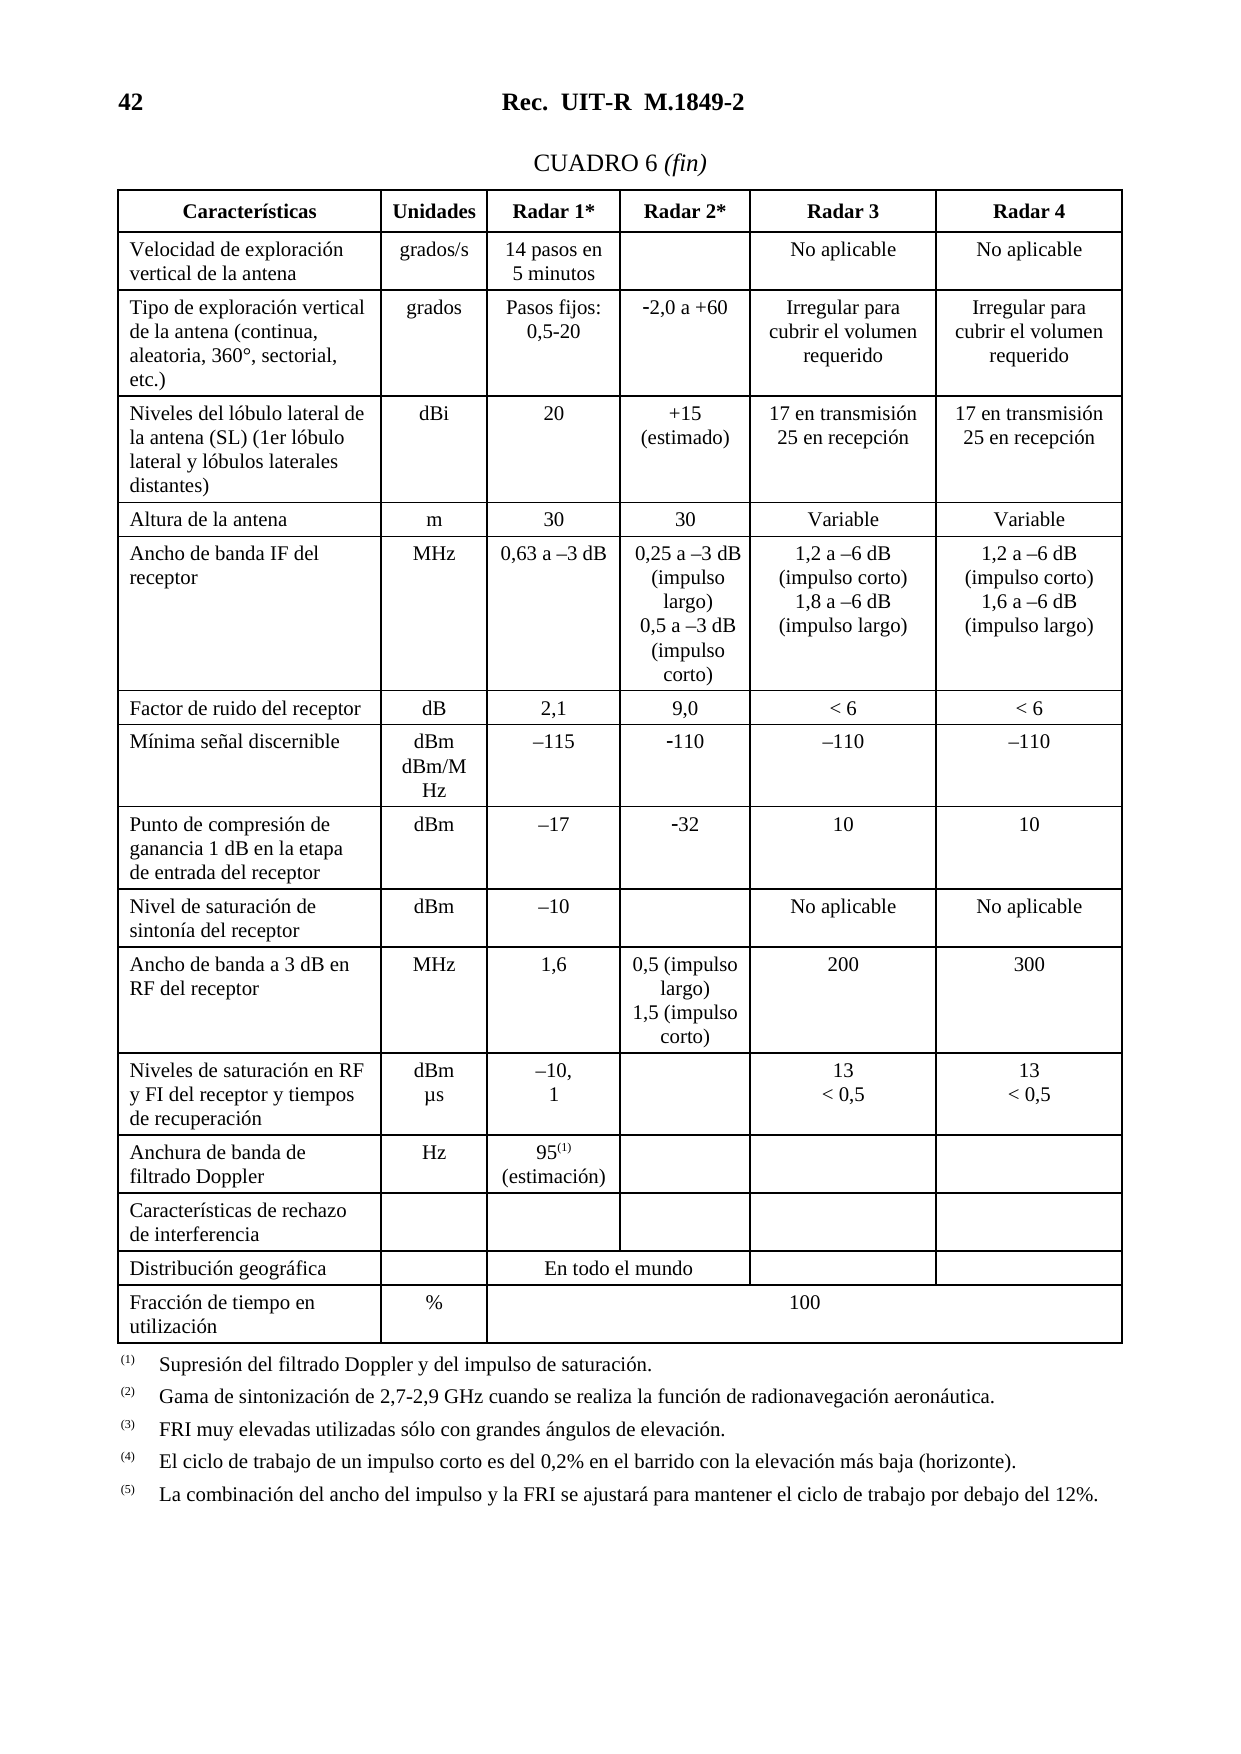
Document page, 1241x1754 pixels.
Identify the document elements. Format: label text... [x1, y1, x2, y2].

table_cell dBm µs [382, 1054, 486, 1134]
table_cell [621, 1054, 749, 1134]
table_cell Anchura de banda de filtrado Doppler [119, 1136, 380, 1192]
table_cell Velocidad de exploración vertical de la antena [119, 233, 380, 289]
table_cell –10 [488, 890, 619, 946]
table_header Radar 1* [488, 191, 619, 231]
table_cell [621, 1136, 749, 1192]
table_cell No aplicable [937, 890, 1121, 946]
table_cell Irregular para cubrir el volumen requerido [937, 291, 1121, 395]
table_cell dBm [382, 807, 486, 888]
table_cell 14 pasos en 5 minutos [488, 233, 619, 289]
table_cell MHz [382, 948, 486, 1052]
table_cell +15 (estimado) [621, 397, 749, 502]
table_cell [621, 1194, 749, 1250]
table_cell [621, 233, 749, 289]
table_cell grados [382, 291, 486, 395]
table_header Radar 3 [751, 191, 935, 231]
table_cell No aplicable [751, 890, 935, 946]
table_cell 0,5 (impulso largo) 1,5 (impulso corto) [621, 948, 749, 1052]
table_cell –110 [751, 725, 935, 806]
table_cell 0,25 a –3 dB (impulso largo) 0,5 a –3 dB (impulso corto) [621, 537, 749, 690]
table_cell –10, 1 [488, 1054, 619, 1134]
table_cell [382, 1252, 486, 1284]
table_cell Altura de la antena [119, 503, 380, 536]
table_cell 100 [488, 1286, 1121, 1342]
table_cell –110 [937, 725, 1121, 806]
table_cell 0,63 a –3 dB [488, 537, 619, 690]
table_cell 17 en transmisión 25 en recepción [751, 397, 935, 502]
table_cell 10 [751, 807, 935, 888]
table_cell Características de rechazo de interferencia [119, 1194, 380, 1250]
text CUADRO 6 (fin) [118, 148, 1122, 176]
table_cell 2,0 a +60 [621, 291, 749, 395]
table_cell 1,2 a –6 dB (impulso corto) 1,6 a –6 dB (impulso largo) [937, 537, 1121, 690]
table_cell Hz [382, 1136, 486, 1192]
table_header Unidades [382, 191, 486, 231]
table_cell 17 en transmisión 25 en recepción [937, 397, 1121, 502]
table_cell grados/s [382, 233, 486, 289]
table_header Radar 2* [621, 191, 749, 231]
table_cell No aplicable [751, 233, 935, 289]
table_cell (1) Supresión del filtrado Doppler y del impulso de saturación. (2) Gama de sintonización de 2,7-2,9 GHz cuando se realiza la función de radionavegación aeronáutica. (3) FRI muy elevadas utilizadas sólo con grandes ángulos de elevación. (4) El ciclo de trabajo de un impulso corto es del 0,2% en el barrido con la elevación más baja (horizonte). (5) La combinación del ancho del impulso y la FRI se ajustará para mantener el ciclo de trabajo por debajo del 12%. [118, 1344, 1120, 1506]
table_cell [382, 1194, 486, 1250]
table_cell 30 [621, 503, 749, 536]
table_cell 32 [621, 807, 749, 888]
table_cell [937, 1194, 1121, 1250]
table_cell Niveles de saturación en RF y FI del receptor y tiempos de recuperación [119, 1054, 380, 1134]
table_cell 200 [751, 948, 935, 1052]
table_cell Ancho de banda IF del receptor [119, 537, 380, 690]
table_cell [937, 1252, 1121, 1284]
table_cell Distribución geográfica [119, 1252, 380, 1284]
table_cell En todo el mundo [488, 1252, 749, 1284]
table_cell –17 [488, 807, 619, 888]
table_cell 9,0 [621, 691, 749, 724]
table_cell Factor de ruido del receptor [119, 691, 380, 724]
table_cell < 6 [751, 691, 935, 724]
table_cell 300 [937, 948, 1121, 1052]
table_cell Punto de compresión de ganancia 1 dB en la etapa de entrada del receptor [119, 807, 380, 888]
table_header Características [119, 191, 380, 231]
table_cell No aplicable [937, 233, 1121, 289]
table_cell –115 [488, 725, 619, 806]
table_cell Mínima señal discernible [119, 725, 380, 806]
table_cell dBm dBm/M Hz [382, 725, 486, 806]
table_cell dBi [382, 397, 486, 502]
table_cell m [382, 503, 486, 536]
table_cell [621, 890, 749, 946]
table_cell 1,2 a –6 dB (impulso corto) 1,8 a –6 dB (impulso largo) [751, 537, 935, 690]
table_cell [751, 1252, 935, 1284]
table_cell Variable [937, 503, 1121, 536]
table_cell Tipo de exploración vertical de la antena (continua, aleatoria, 360°, sectorial, etc.) [119, 291, 380, 395]
table_cell 13 < 0,5 [937, 1054, 1121, 1134]
table_cell 110 [621, 725, 749, 806]
table_cell [937, 1136, 1121, 1192]
table_cell MHz [382, 537, 486, 690]
table_cell [488, 1194, 619, 1250]
table_cell [751, 1194, 935, 1250]
table_cell Irregular para cubrir el volumen requerido [751, 291, 935, 395]
table_cell [751, 1136, 935, 1192]
table_cell 10 [937, 807, 1121, 888]
table_cell 1,6 [488, 948, 619, 1052]
table_cell dBm [382, 890, 486, 946]
table_cell 95(1) (estimación) [488, 1136, 619, 1192]
table_cell dB [382, 691, 486, 724]
table_cell < 6 [937, 691, 1121, 724]
table_cell Pasos fijos: 0,5-20 [488, 291, 619, 395]
table_cell 2,1 [488, 691, 619, 724]
table_cell Fracción de tiempo en utilización [119, 1286, 380, 1342]
table_header Radar 4 [937, 191, 1121, 231]
table_cell Niveles del lóbulo lateral de la antena (SL) (1er lóbulo lateral y lóbulos laterales distantes) [119, 397, 380, 502]
table_cell 13 < 0,5 [751, 1054, 935, 1134]
table_cell % [382, 1286, 486, 1342]
table_cell Ancho de banda a 3 dB en RF del receptor [119, 948, 380, 1052]
table_cell Nivel de saturación de sintonía del receptor [119, 890, 380, 946]
table_cell 30 [488, 503, 619, 536]
table_cell 20 [488, 397, 619, 502]
table_cell Variable [751, 503, 935, 536]
